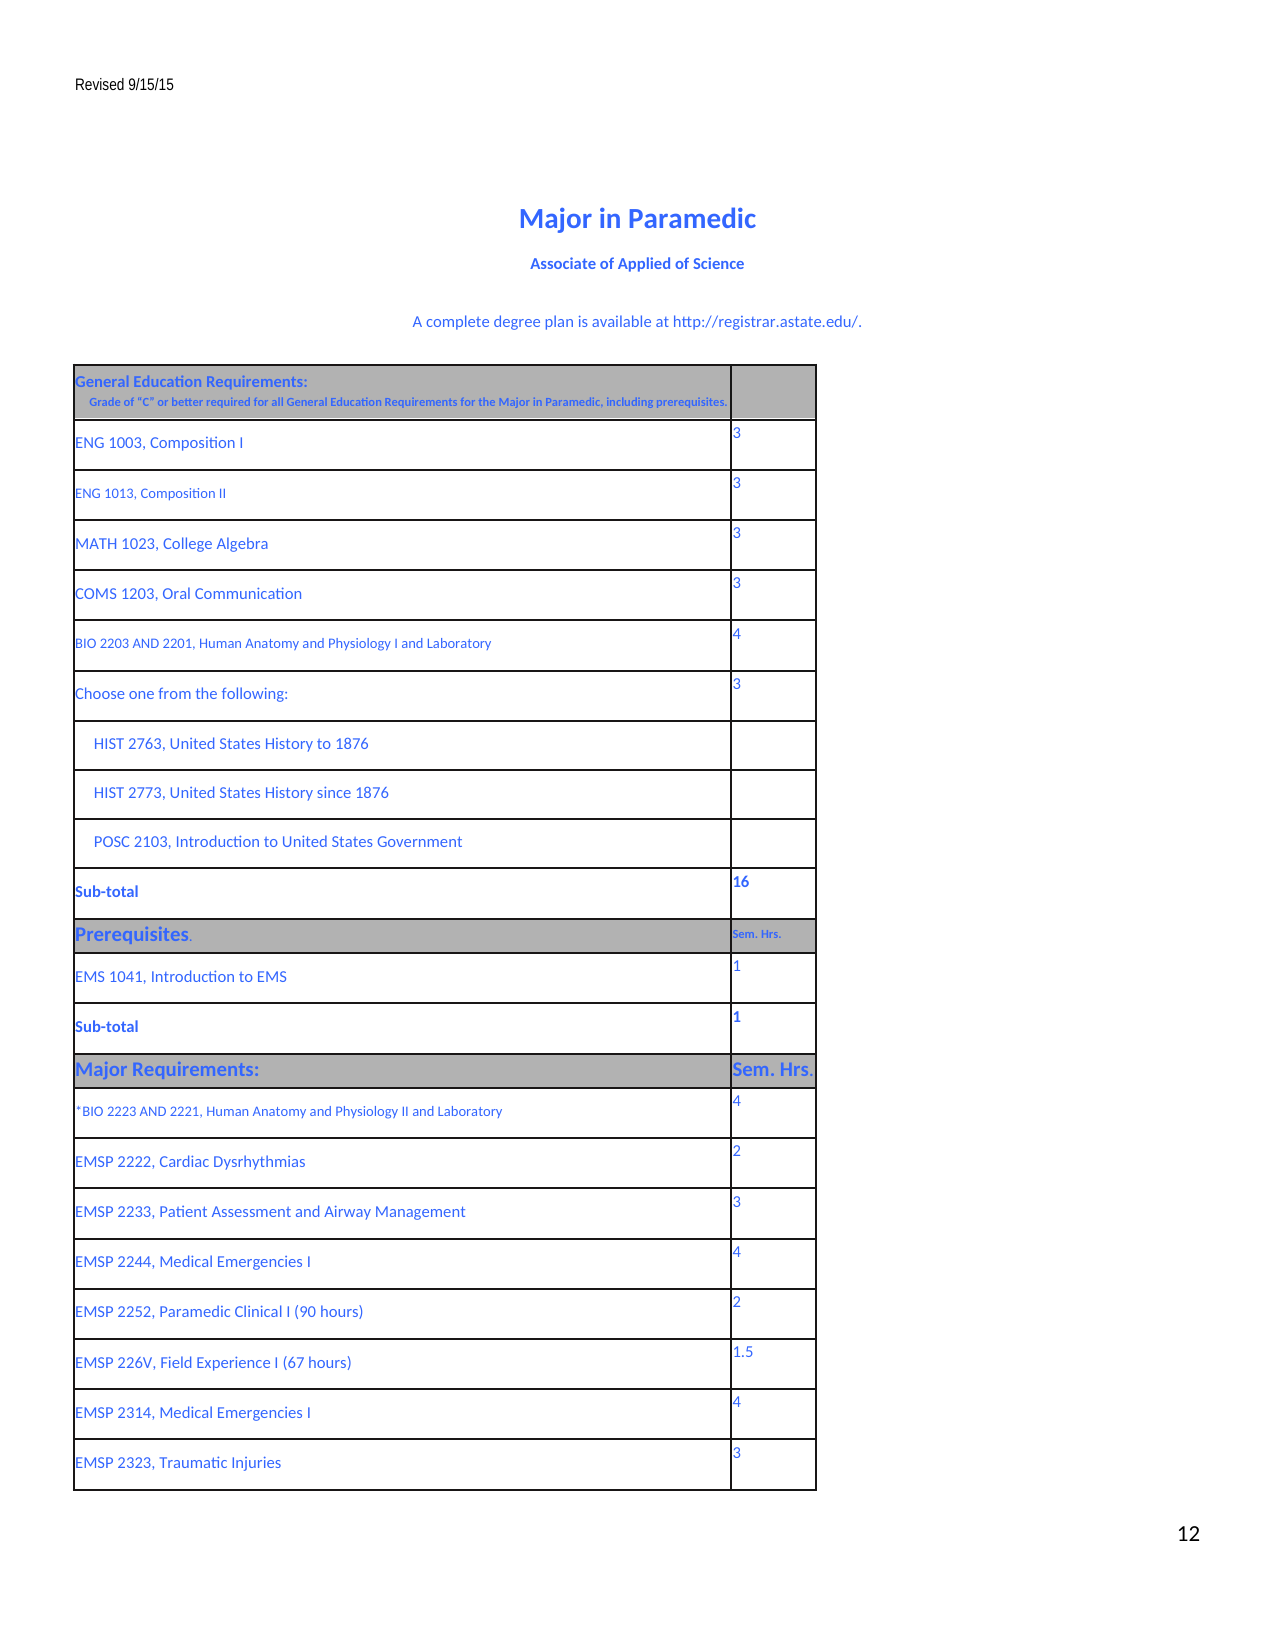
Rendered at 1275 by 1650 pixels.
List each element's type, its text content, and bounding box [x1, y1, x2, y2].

table_header General Education Requirements: Grade of “C” or better required for all General Education Requirements for the Major in Paramedic, including prerequisites. [75, 366, 730, 418]
table_cell MATH 1023, College Algebra [75, 521, 730, 569]
table_cell [732, 820, 815, 867]
table_cell COMS 1203, Oral Communication [75, 571, 730, 619]
table_cell Sub-total [75, 869, 730, 917]
table_cell EMSP 2314, Medical Emergencies I [75, 1390, 730, 1438]
table_cell 4 [732, 621, 815, 669]
table_cell [732, 722, 815, 769]
table_cell HIST 2763, United States History to 1876 [75, 722, 730, 769]
table_cell Sem. Hrs. [732, 1055, 815, 1087]
table_cell Sem. Hrs. [732, 920, 815, 952]
table_cell 3 [732, 1440, 815, 1488]
text Associate of Applied of Science [75, 200, 1200, 277]
table_cell Prerequisites. [75, 920, 730, 952]
table_cell 4 [732, 1240, 815, 1288]
table_cell 3 [732, 471, 815, 519]
table_cell ENG 1013, Composition II [75, 471, 730, 519]
table_cell 16 [732, 869, 815, 917]
table_cell Choose one from the following: [75, 672, 730, 720]
table_cell [732, 771, 815, 818]
table_header [732, 366, 815, 418]
table_cell 3 [732, 1189, 815, 1237]
table_cell EMSP 2233, Patient Assessment and Airway Management [75, 1189, 730, 1237]
table_cell EMSP 2244, Medical Emergencies I [75, 1240, 730, 1288]
table_cell 1 [732, 954, 815, 1002]
table_cell EMSP 2222, Cardiac Dysrhythmias [75, 1139, 730, 1187]
table_cell ENG 1003, Composition I [75, 421, 730, 469]
table_cell POSC 2103, Introduction to United States Government [75, 820, 730, 867]
text A complete degree plan is available at http://registrar.astate.edu/. [75, 311, 1200, 331]
table_cell 3 [732, 672, 815, 720]
table_cell EMSP 226V, Field Experience I (67 hours) [75, 1340, 730, 1388]
table_cell 1.5 [732, 1340, 815, 1388]
table_cell EMSP 2252, Paramedic Clinical I (90 hours) [75, 1290, 730, 1338]
table_cell HIST 2773, United States History since 1876 [75, 771, 730, 818]
table_cell *BIO 2223 AND 2221, Human Anatomy and Physiology II and Laboratory [75, 1089, 730, 1137]
table_cell 4 [732, 1089, 815, 1137]
table_cell 3 [732, 521, 815, 569]
table_cell Major Requirements: [75, 1055, 730, 1087]
table_cell 1 [732, 1004, 815, 1052]
table_cell 2 [732, 1139, 815, 1187]
table_cell EMSP 2323, Traumatic Injuries [75, 1440, 730, 1488]
table_cell 4 [732, 1390, 815, 1438]
table_cell EMS 1041, Introduction to EMS [75, 954, 730, 1002]
table_cell 3 [732, 421, 815, 469]
table_cell 2 [732, 1290, 815, 1338]
table_cell BIO 2203 AND 2201, Human Anatomy and Physiology I and Laboratory [75, 621, 730, 669]
table_cell 3 [732, 571, 815, 619]
table_cell Sub-total [75, 1004, 730, 1052]
